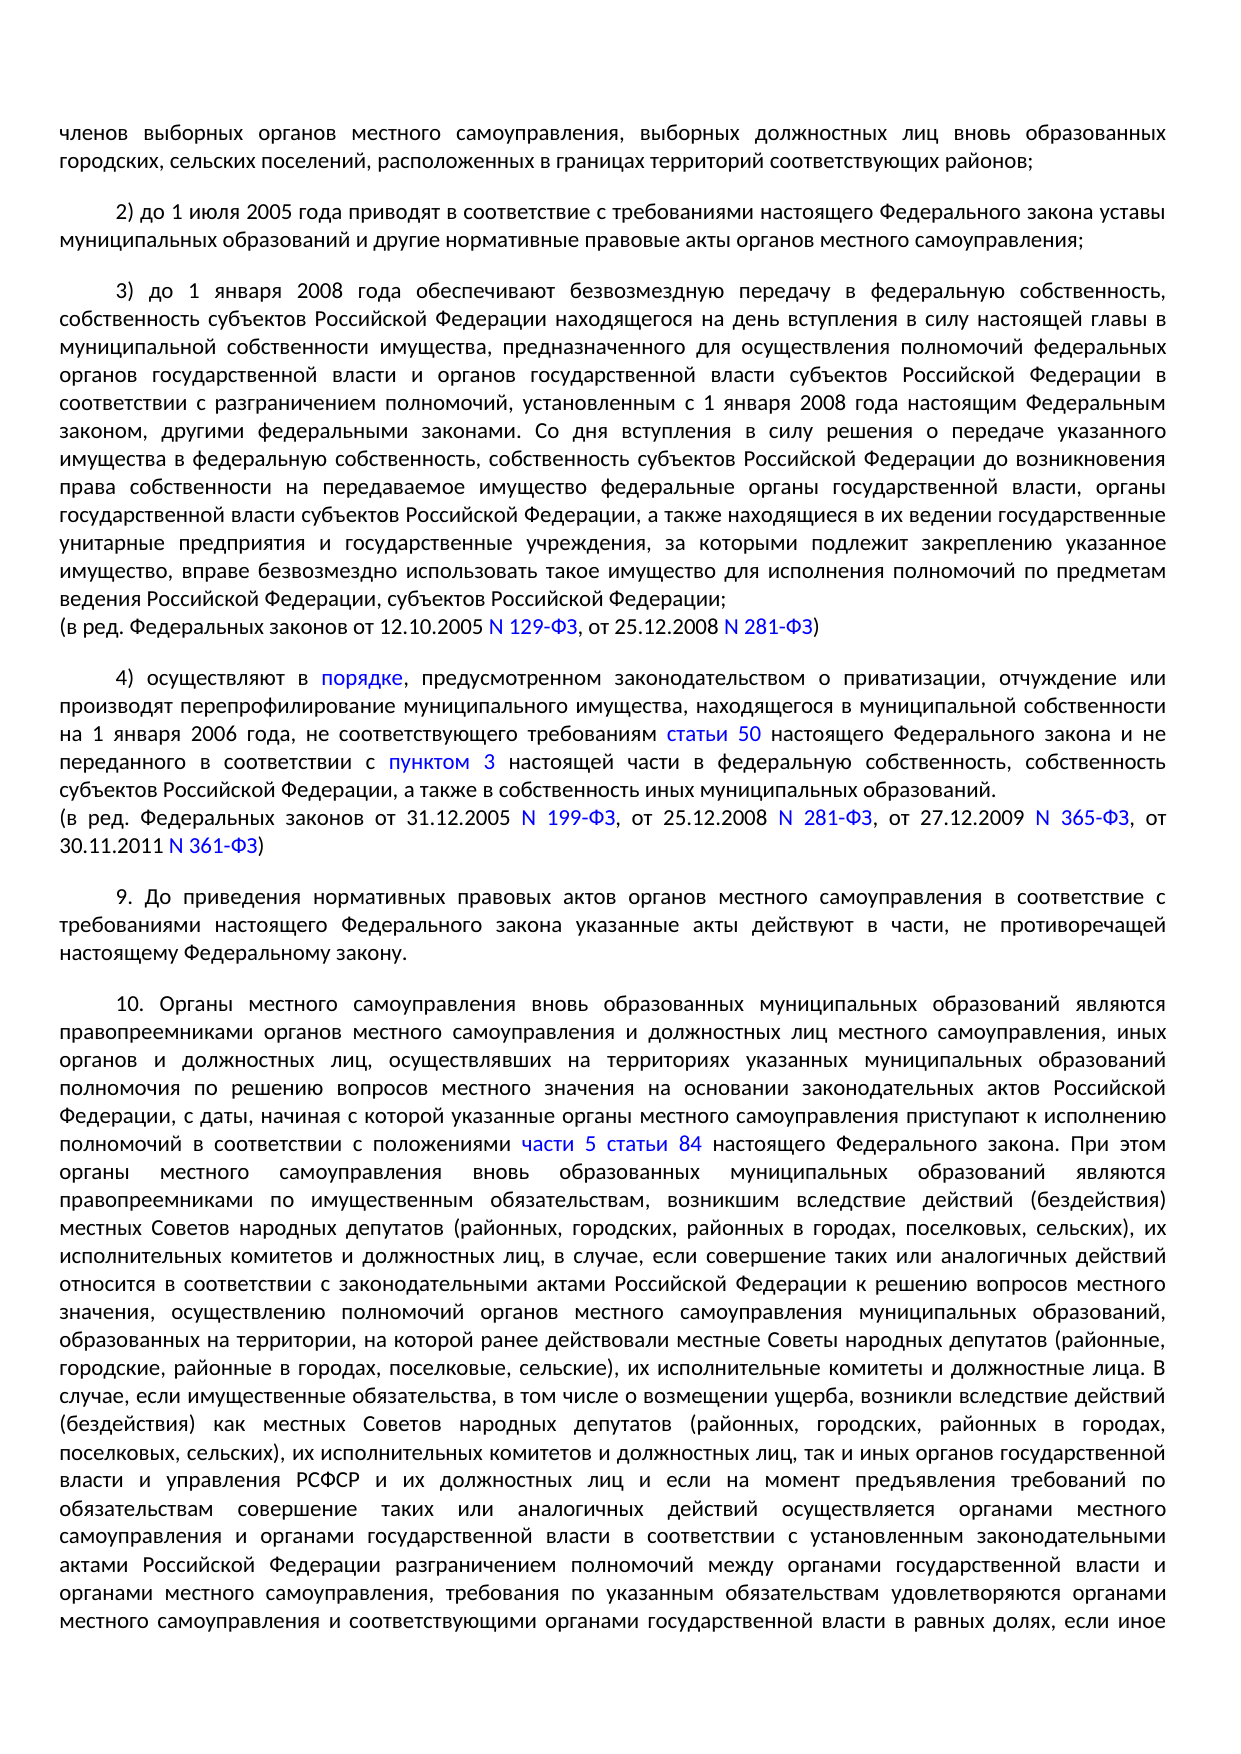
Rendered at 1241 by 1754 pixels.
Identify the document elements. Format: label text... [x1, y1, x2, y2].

text 3) до 1 января 2008 года обеспечивают безвозмездную передачу в федеральную собственность, собственность субъектов Российской Федерации находящегося на день вступления в силу настоящей главы в муниципальной собственности имущества, предназначенного для осуществления полномочий федеральных органов государственной власти и органов государственной власти субъектов Российской Федерации в соответствии с разграничением полномочий, установленным с 1 января 2008 года настоящим Федеральным законом, другими федеральными законами. Со дня вступления в силу решения о передаче указанного имущества в федеральную собственность, собственность субъектов Российской Федерации до возникновения права собственности на передаваемое имущество федеральные органы государственной власти, органы государственной власти субъектов Российской Федерации, а также находящиеся в их ведении государственные унитарные предприятия и государственные учреждения, за которыми подлежит закреплению указанное имущество, вправе безвозмездно использовать такое имущество для исполнения полномочий по предметам ведения Российской Федерации, субъектов Российской Федерации; [59, 276, 1166, 612]
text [59, 118, 1166, 174]
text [59, 989, 1166, 1634]
text 9. До приведения нормативных правовых актов органов местного самоуправления в соответствие с требованиями настоящего Федерального закона указанные акты действуют в части, не противоречащей настоящему Федеральному закону. [59, 882, 1166, 966]
text 4) осуществляют в порядке, предусмотренном законодательством о приватизации, отчуждение или производят перепрофилирование муниципального имущества, находящегося в муниципальной собственности на 1 января 2006 года, не соответствующего требованиям статьи 50 настоящего Федерального закона и не переданного в соответствии с пунктом 3 настоящей части в федеральную собственность, собственность субъектов Российской Федерации, а также в собственность иных муниципальных образований. [59, 663, 1166, 803]
text (в ред. Федеральных законов от 31.12.2005 N 199-ФЗ, от 25.12.2008 N 281-ФЗ, от 27.12.2009 N 365-ФЗ, от 30.11.2011 N 361-ФЗ) [59, 803, 1166, 859]
text 2) до 1 июля 2005 года приводят в соответствие с требованиями настоящего Федерального закона уставы муниципальных образований и другие нормативные правовые акты органов местного самоуправления; [59, 197, 1166, 253]
text (в ред. Федеральных законов от 12.10.2005 N 129-ФЗ, от 25.12.2008 N 281-ФЗ) [59, 612, 1166, 640]
